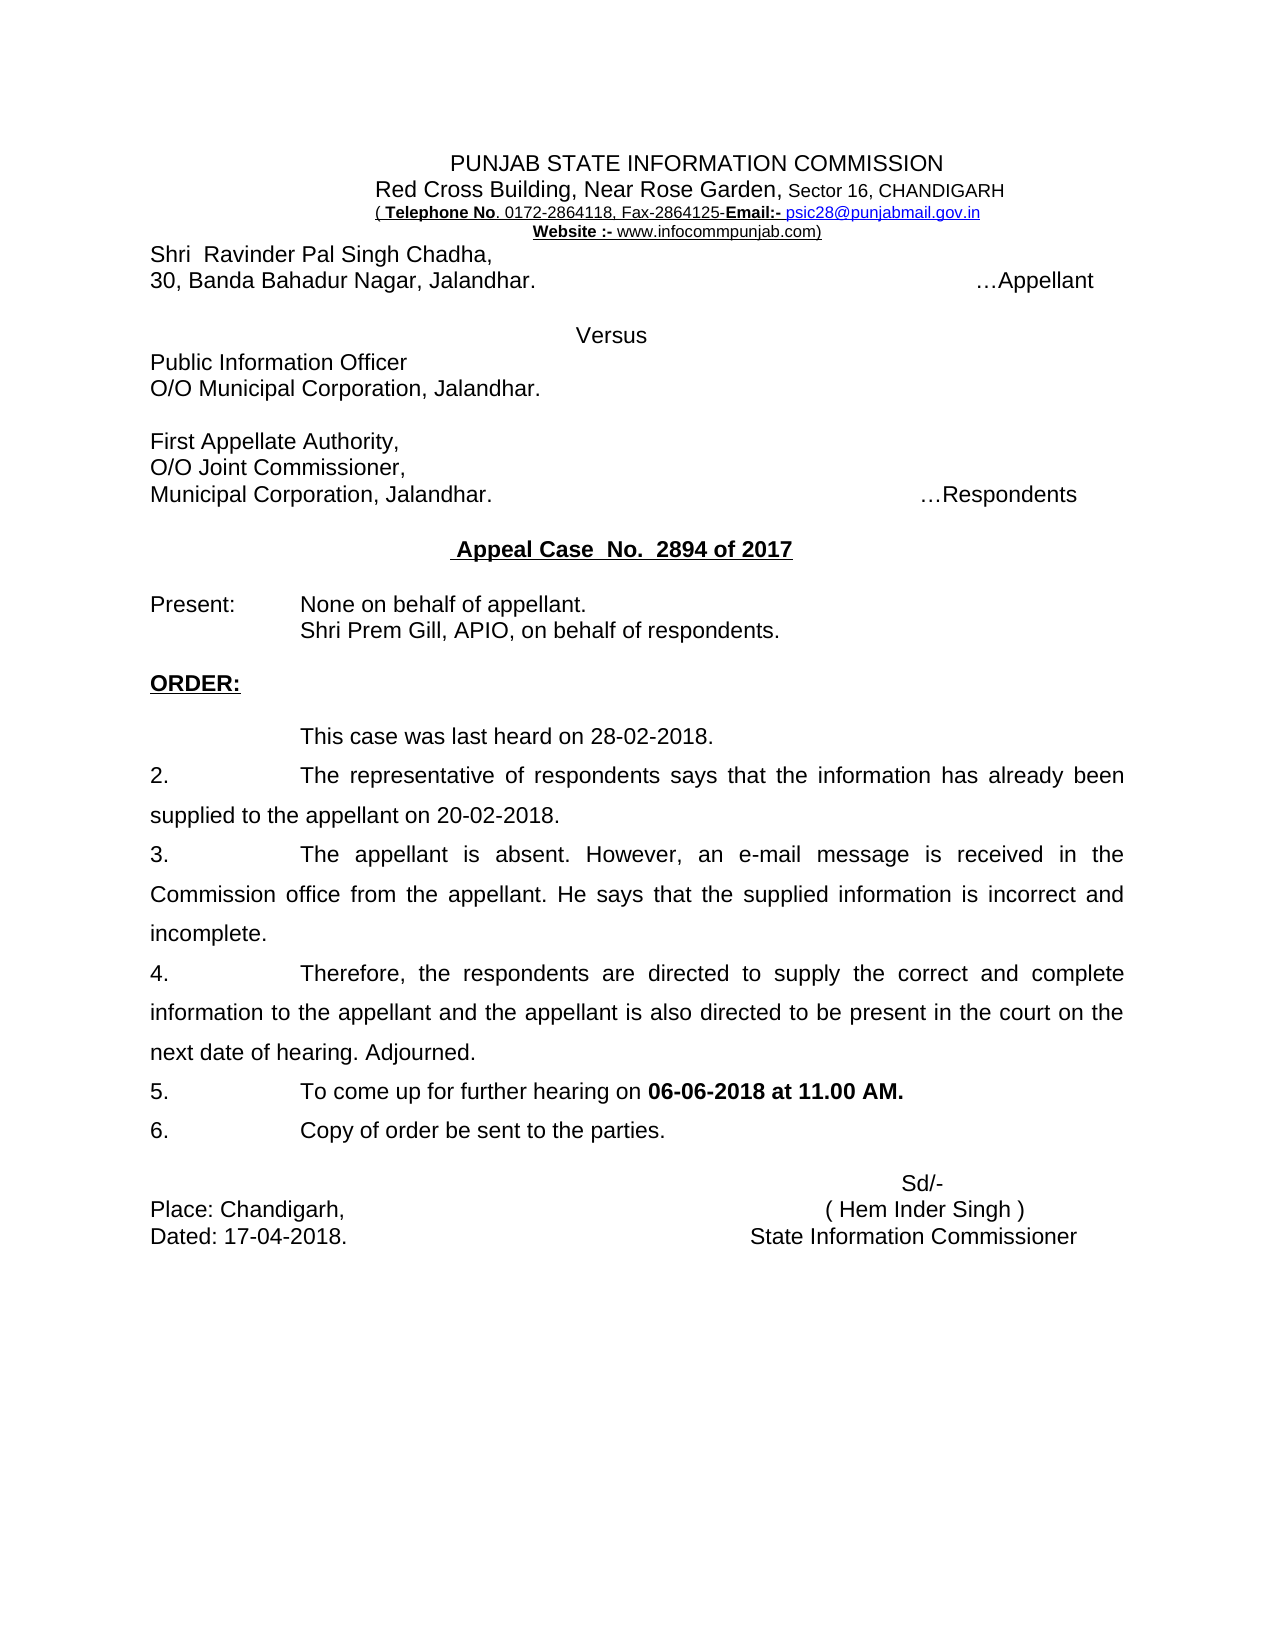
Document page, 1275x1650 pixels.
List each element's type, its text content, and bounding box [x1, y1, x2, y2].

text 3. The appellant is absent. However, an e-mail message is received in the Commission office from the appellant. He says that the supplied information is incorrect and incomplete. [150, 841, 1125, 946]
text Versus [450, 322, 1125, 349]
text Red Cross Building, Near Rose Garden, Sector 16, CHANDIGARH [300, 176, 1125, 203]
text PUNJAB STATE INFORMATION COMMISSION [375, 150, 1125, 176]
text First Appellate Authority, [150, 428, 1125, 454]
text Public Information Officer [150, 349, 1125, 375]
text ( Telephone No. 0172-2864118, Fax-2864125-Email:- psic28@punjabmail.gov.in [300, 203, 1125, 222]
text O/O Municipal Corporation, Jalandhar. [150, 375, 1125, 402]
text Dated: 17-04-2018. State Information Commissioner [150, 1223, 1125, 1249]
text 5. To come up for further hearing on 06-06-2018 at 11.00 AM. [150, 1078, 1125, 1104]
text Shri Ravinder Pal Singh Chadha, [150, 241, 1125, 267]
text 6. Copy of order be sent to the parties. [150, 1117, 1125, 1144]
text Place: Chandigarh, ( Hem Inder Singh ) [150, 1196, 1125, 1223]
text O/O Joint Commissioner, [150, 454, 1125, 481]
text 2. The representative of respondents says that the information has already been supplied to the appellant on 20-02-2018. [150, 762, 1125, 828]
text Municipal Corporation, Jalandhar. …Respondents [150, 481, 1125, 507]
text Shri Prem Gill, APIO, on behalf of respondents. [150, 617, 1125, 643]
text Present: None on behalf of appellant. [150, 591, 1125, 617]
text This case was last heard on 28-02-2018. [225, 723, 1125, 749]
text Sd/- [150, 1170, 1125, 1196]
text 4. Therefore, the respondents are directed to supply the correct and complete information to the appellant and the appellant is also directed to be present in the court on the next date of hearing. Adjourned. [150, 959, 1125, 1065]
text Website :- www.infocommpunjab.com) [300, 222, 1125, 241]
text ORDER: [150, 670, 1125, 696]
text 30, Banda Bahadur Nagar, Jalandhar. …Appellant [150, 267, 1125, 294]
text Appeal Case No. 2894 of 2017 [375, 536, 1125, 562]
